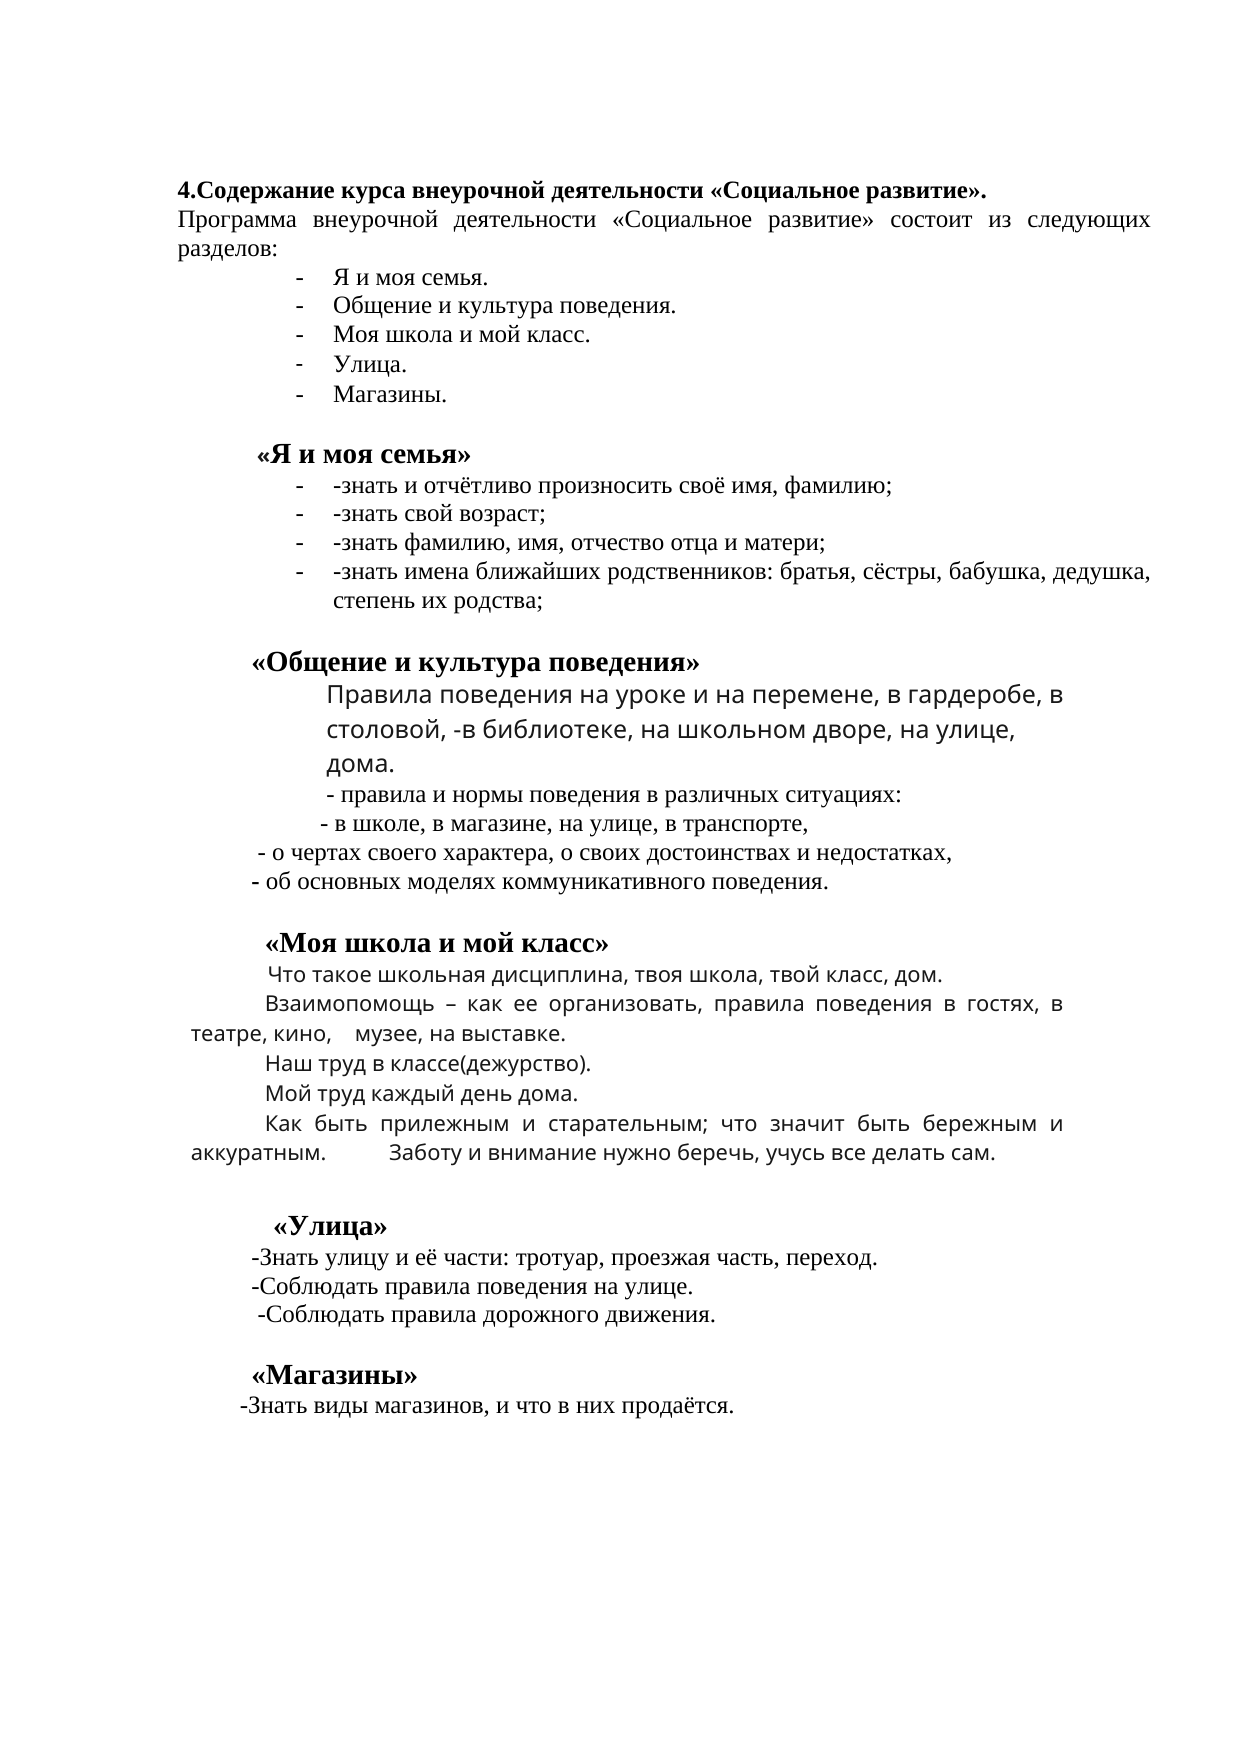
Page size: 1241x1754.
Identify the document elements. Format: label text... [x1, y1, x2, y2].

list Правила поведения на уроке и на перемене, в гардеробе, в столовой, -в библиотеке, на школьном дворе, на улице, дома. [326, 677, 1064, 779]
text 4.Содержание курса внеурочной деятельности «Социальное развитие». [177, 176, 1152, 204]
text Мой труд каждый день дома. [191, 1078, 1064, 1108]
text - о чертах своего характера, о своих достоинствах и недостатках, [177, 837, 1152, 866]
list -знать и отчётливо произносить своё имя, фамилию; [295, 470, 1152, 498]
text -Соблюдать правила поведения на улице. [177, 1271, 1152, 1299]
list -знать имена ближайших родственников: братья, сёстры, бабушка, дедушка, степень их родства; [295, 556, 1152, 613]
text -Знать виды магазинов, и что в них продаётся. [177, 1391, 1152, 1419]
text - об основных моделях коммуникативного поведения. [177, 866, 1152, 895]
text - в школе, в магазине, на улице, в транспорте, [177, 808, 1152, 837]
list Я и моя семья. [295, 262, 1152, 291]
text -Знать улицу и её части: тротуар, проезжая часть, переход. [177, 1242, 1152, 1271]
list -знать фамилию, имя, отчество отца и матери; [295, 527, 1152, 556]
text «Моя школа и мой класс» [191, 925, 1064, 958]
text Что такое школьная дисциплина, твоя школа, твой класс, дом. [267, 959, 1064, 988]
text Как быть прилежным и старательным; что значит быть бережным и аккуратным. Заботу и внимание нужно беречь, учусь все делать сам. [191, 1108, 1064, 1167]
list - правила и нормы поведения в различных ситуациях: [326, 779, 1064, 808]
list Улица. [295, 348, 1152, 379]
list Магазины. [295, 379, 1152, 407]
text Программа внеурочной деятельности «Социальное развитие» состоит из следующих разделов: [177, 204, 1152, 262]
text «Улица» [177, 1208, 1152, 1242]
list Общение и культура поведения. [295, 291, 1152, 319]
list Моя школа и мой класс. [295, 319, 1152, 348]
list -знать свой возраст; [295, 498, 1152, 527]
text Взаимопомощь – как ее организовать, правила поведения в гостях, в театре, кино, музее, на выставке. [191, 988, 1064, 1048]
text «Я и моя семья» [177, 436, 1152, 470]
text -Соблюдать правила дорожного движения. [177, 1299, 1152, 1328]
text Наш труд в классе(дежурство). [191, 1048, 1064, 1078]
text «Общение и культура поведения» [177, 644, 1152, 677]
text «Магазины» [177, 1357, 1152, 1391]
